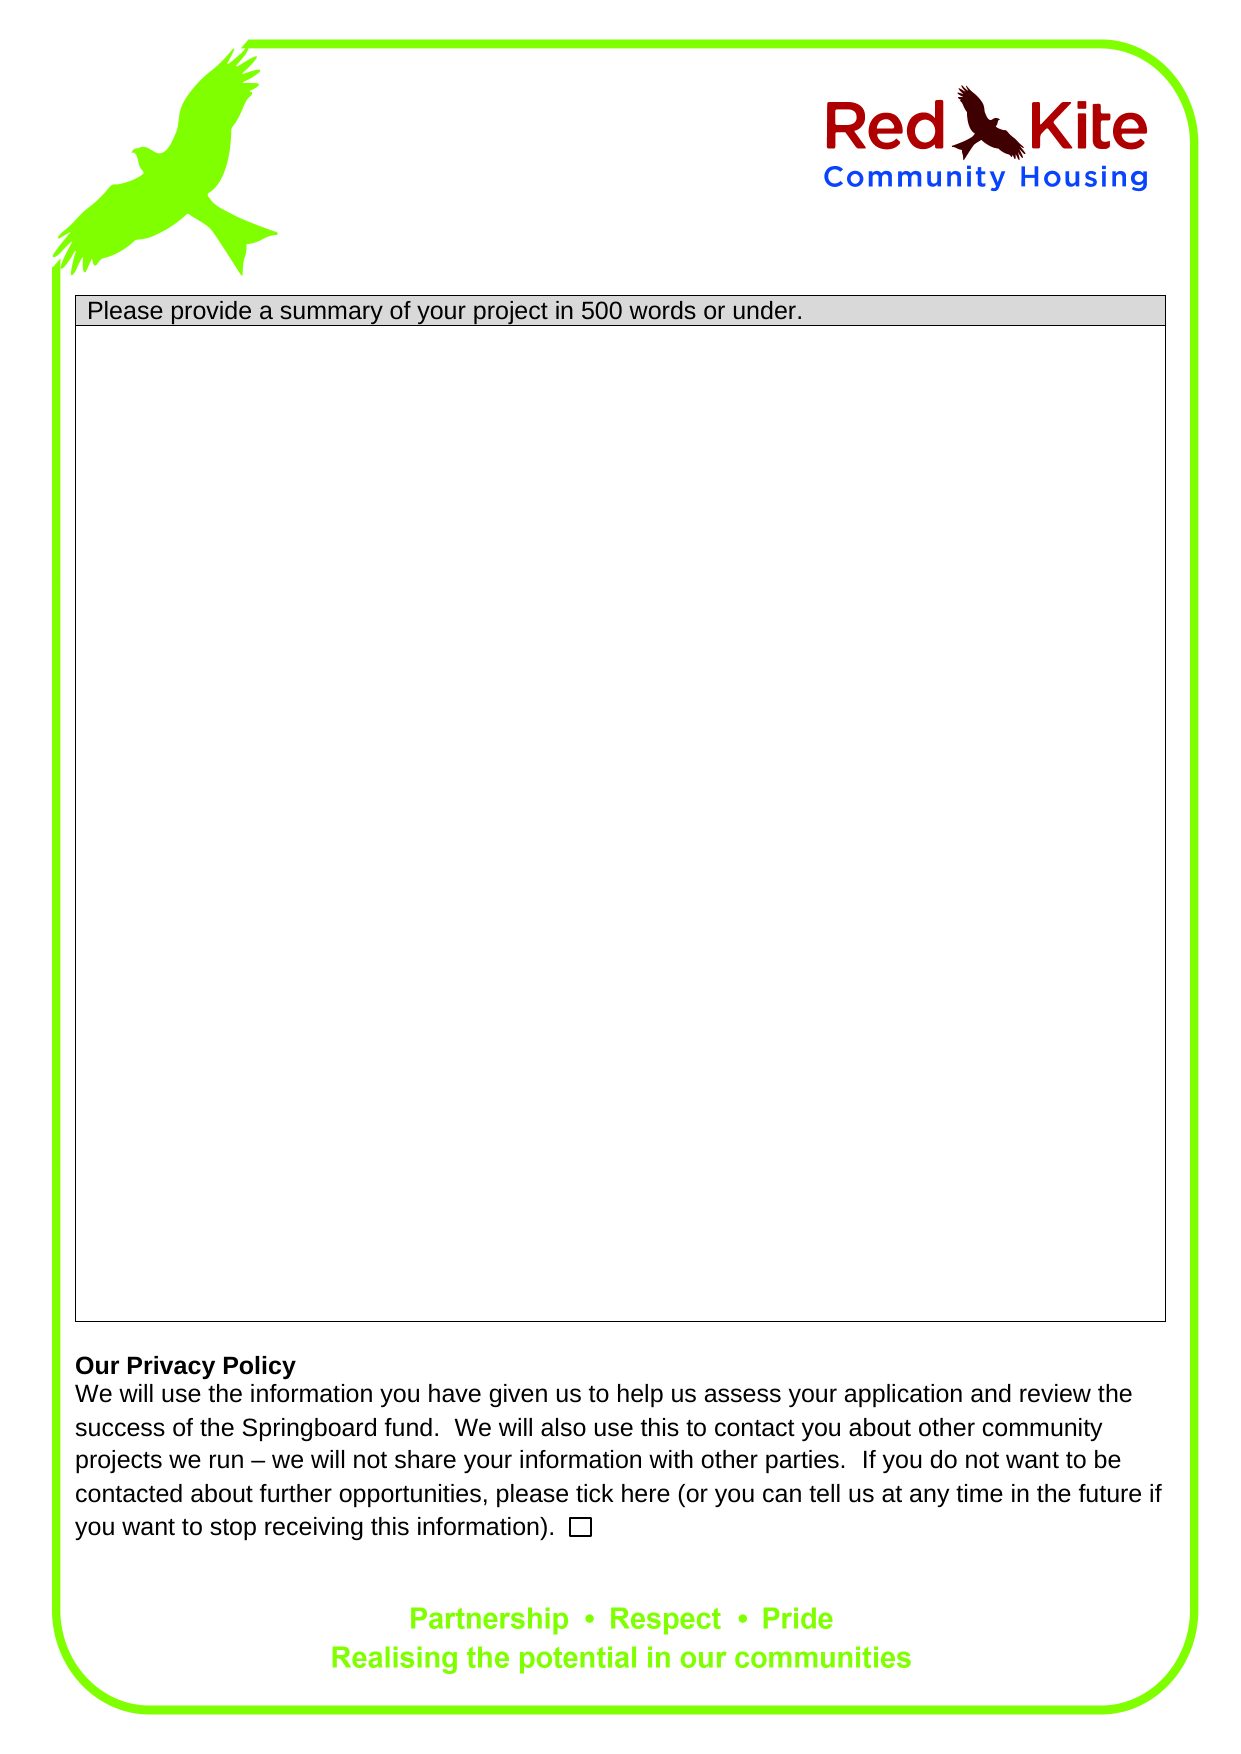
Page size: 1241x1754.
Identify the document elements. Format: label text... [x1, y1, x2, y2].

table_header Please provide a summary of your project in 500 words or under. [76, 296, 1165, 325]
table_cell [76, 326, 1165, 1321]
text Our Privacy Policy [75, 1351, 1165, 1379]
picture [1, 0, 1241, 1752]
text We will use the information you have given us to help us assess your application and review the success of the Springboard fund. We will also use this to contact you about other community projects we run – we will not share your information with other parties. If you do not want to be contacted about further opportunities, please tick here (or you can tell us at any time in the future if you want to stop receiving this information). [75, 1379, 1165, 1540]
